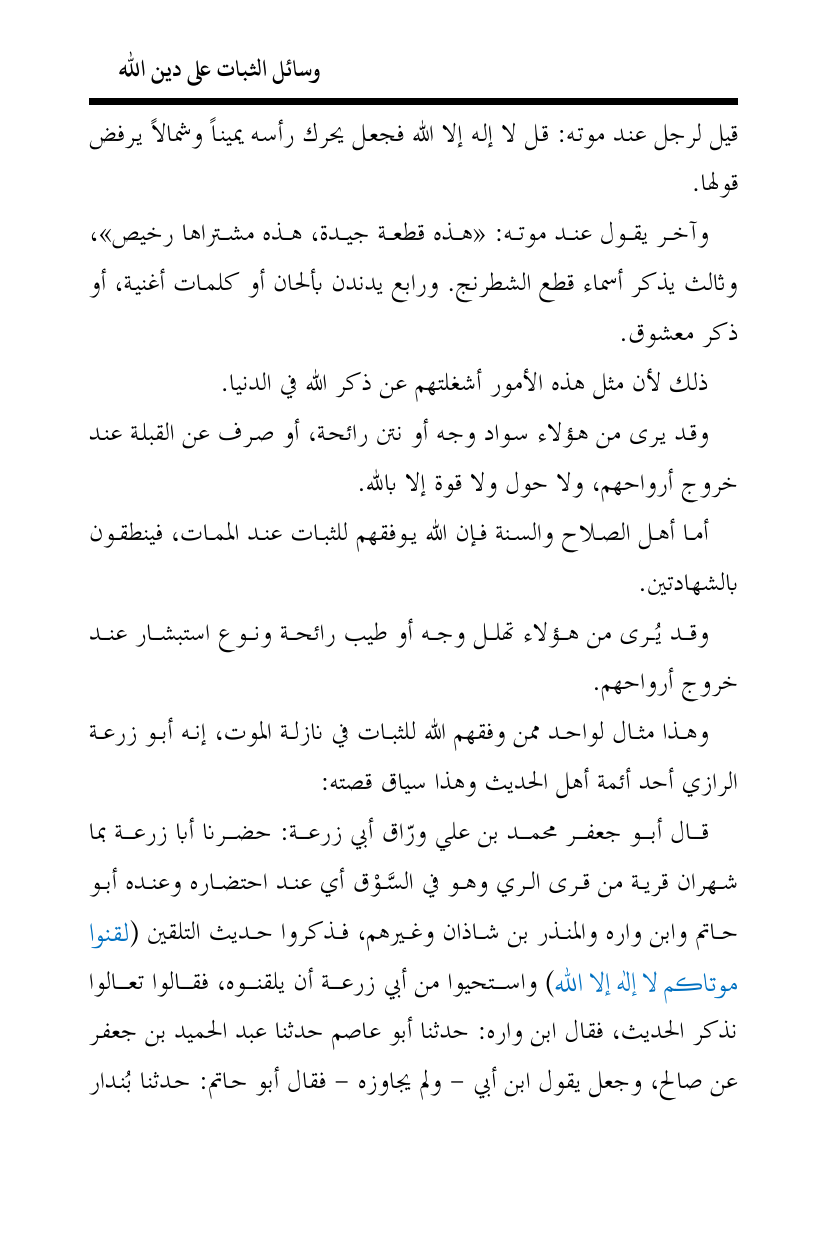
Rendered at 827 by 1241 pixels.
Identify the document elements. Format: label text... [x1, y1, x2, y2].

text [89, 808, 738, 1107]
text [89, 110, 738, 209]
text وقد يُرى من هؤلاء تهلل وجه أو طيب رائحة ونوع استبشار عند خروج أرواحهم. [89, 609, 738, 708]
text وآخر يقول عند موته: «هذه قطعة جيدة، هذه مشتراها رخيص»، وثالث يذكر أسماء قطع الشطرنج. ورابع يدندن بألحان أو كلمات أغنية، أو ذكر معشوق. [89, 210, 738, 359]
text وهذا مثال لواحد ممن وفقهم الله للثبات في نازلة الموت، إنه أبو زرعة الرازي أحد أئمة أهل الحديث وهذا سياق قصته: [89, 709, 738, 808]
text وقد يرى من هؤلاء سواد وجه أو نتن رائحة، أو صرف عن القبلة عند خروج أرواحهم، ولا حول ولا قوة إلا بالله. [89, 409, 738, 509]
text ذلك لأن مثل هذه الأمور أشغلتهم عن ذكر الله في الدنيا. [89, 359, 738, 409]
text أما أهل الصلاح والسنة فإن الله يوفقهم للثبات عند الممات، فينطقون بالشهادتين. [89, 509, 738, 609]
